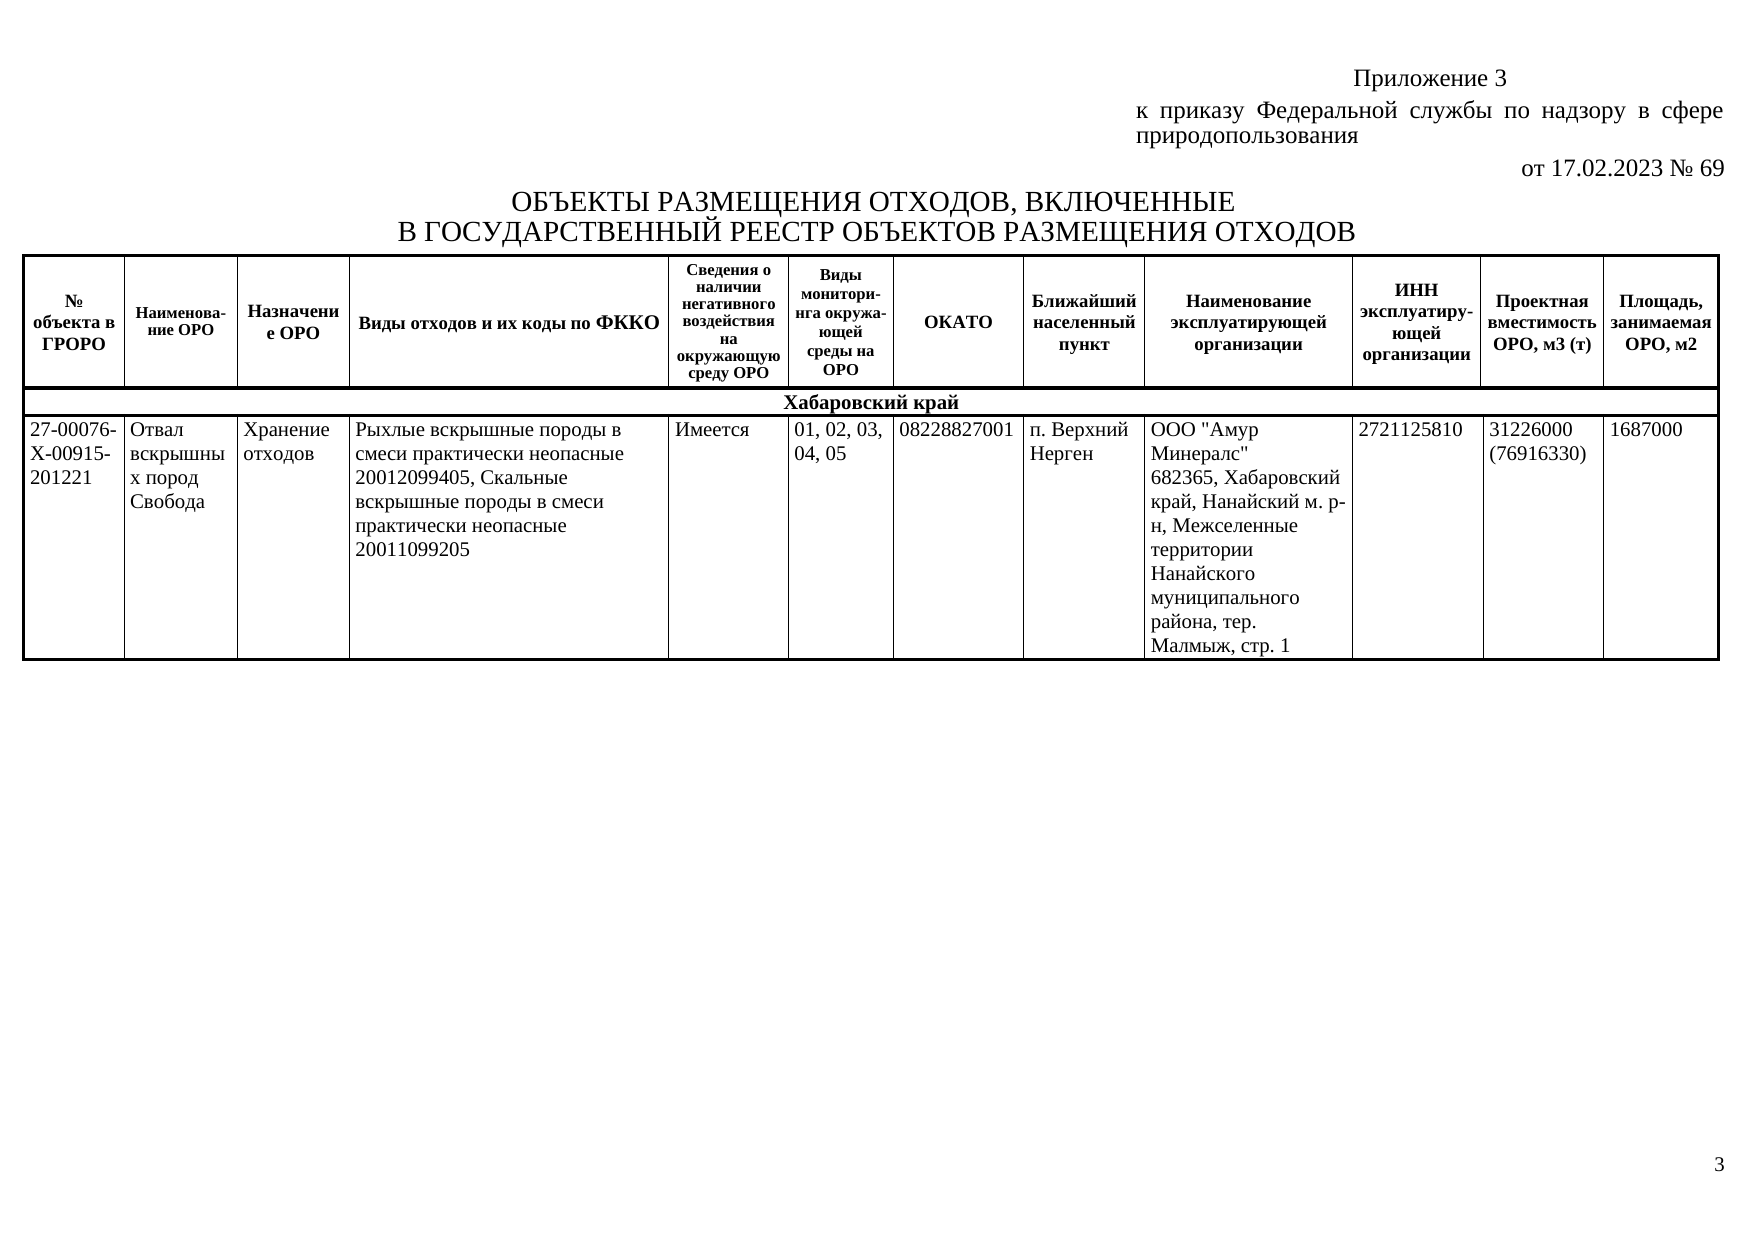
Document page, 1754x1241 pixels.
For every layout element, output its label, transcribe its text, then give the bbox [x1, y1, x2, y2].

table_header ОКАТО [894, 257, 1023, 386]
table_cell Хранение отходов [238, 417, 349, 657]
table_cell Хабаровский край [25, 390, 1717, 414]
table_cell 08228827001 [894, 417, 1023, 657]
table_header Виды мониторинга окружающей среды на ОРО [789, 257, 893, 386]
table_cell 01, 02, 03, 04, 05 [789, 417, 893, 657]
table_cell 1687000 [1604, 417, 1717, 657]
table_header Ближайший населенный пункт [1024, 257, 1144, 386]
table_header ИНН эксплуатирующей организации [1353, 257, 1480, 386]
table_cell Имеется [669, 417, 788, 657]
text Приложение 3 [1136, 65, 1724, 91]
text к приказу Федеральной службы по надзору в сфере природопользования [1136, 97, 1724, 149]
table_header Виды отходов и их коды по ФККО [350, 257, 668, 386]
table_header Наименование ОРО [125, 257, 237, 386]
table_cell ООО "Амур Минералс" 682365, Хабаровский край, Нанайский м. р-н, Межселенные территории Нанайского муниципального района, тер. Малмыж, стр. 1 [1145, 417, 1352, 657]
table_cell Отвал вскрышных пород Свобода [125, 417, 237, 657]
table_header Назначение ОРО [238, 257, 349, 386]
table_cell 31226000 (76916330) [1484, 417, 1603, 657]
table_cell 2721125810 [1353, 417, 1483, 657]
table_cell 27-00076-Х-00915-201221 [25, 417, 124, 657]
text от 17.02.2023 № 69 [1061, 155, 1724, 181]
table_cell п. Верхний Нерген [1024, 417, 1144, 657]
table_cell Рыхлые вскрышные породы в смеси практически неопасные 20012099405, Скальные вскрышные породы в смеси практически неопасные 20011099205 [350, 417, 668, 657]
text ОБЪЕКТЫ РАЗМЕЩЕНИЯ ОТХОДОВ, ВКЛЮЧЕННЫЕ В ГОСУДАРСТВЕННЫЙ РЕЕСТР ОБЪЕКТОВ РАЗМЕЩЕНИЯ ОТХОДОВ [29, 187, 1724, 248]
table_header № объекта в ГРОРО [25, 257, 124, 386]
table_header Проектная вместимость ОРО, м3 (т) [1481, 257, 1603, 386]
table_header Сведения о наличии негативного воздействия на окружающую среду ОРО [669, 257, 788, 386]
table_header Площадь, занимаемая ОРО, м2 [1604, 257, 1717, 386]
table_header Наименование эксплуатирующей организации [1145, 257, 1352, 386]
